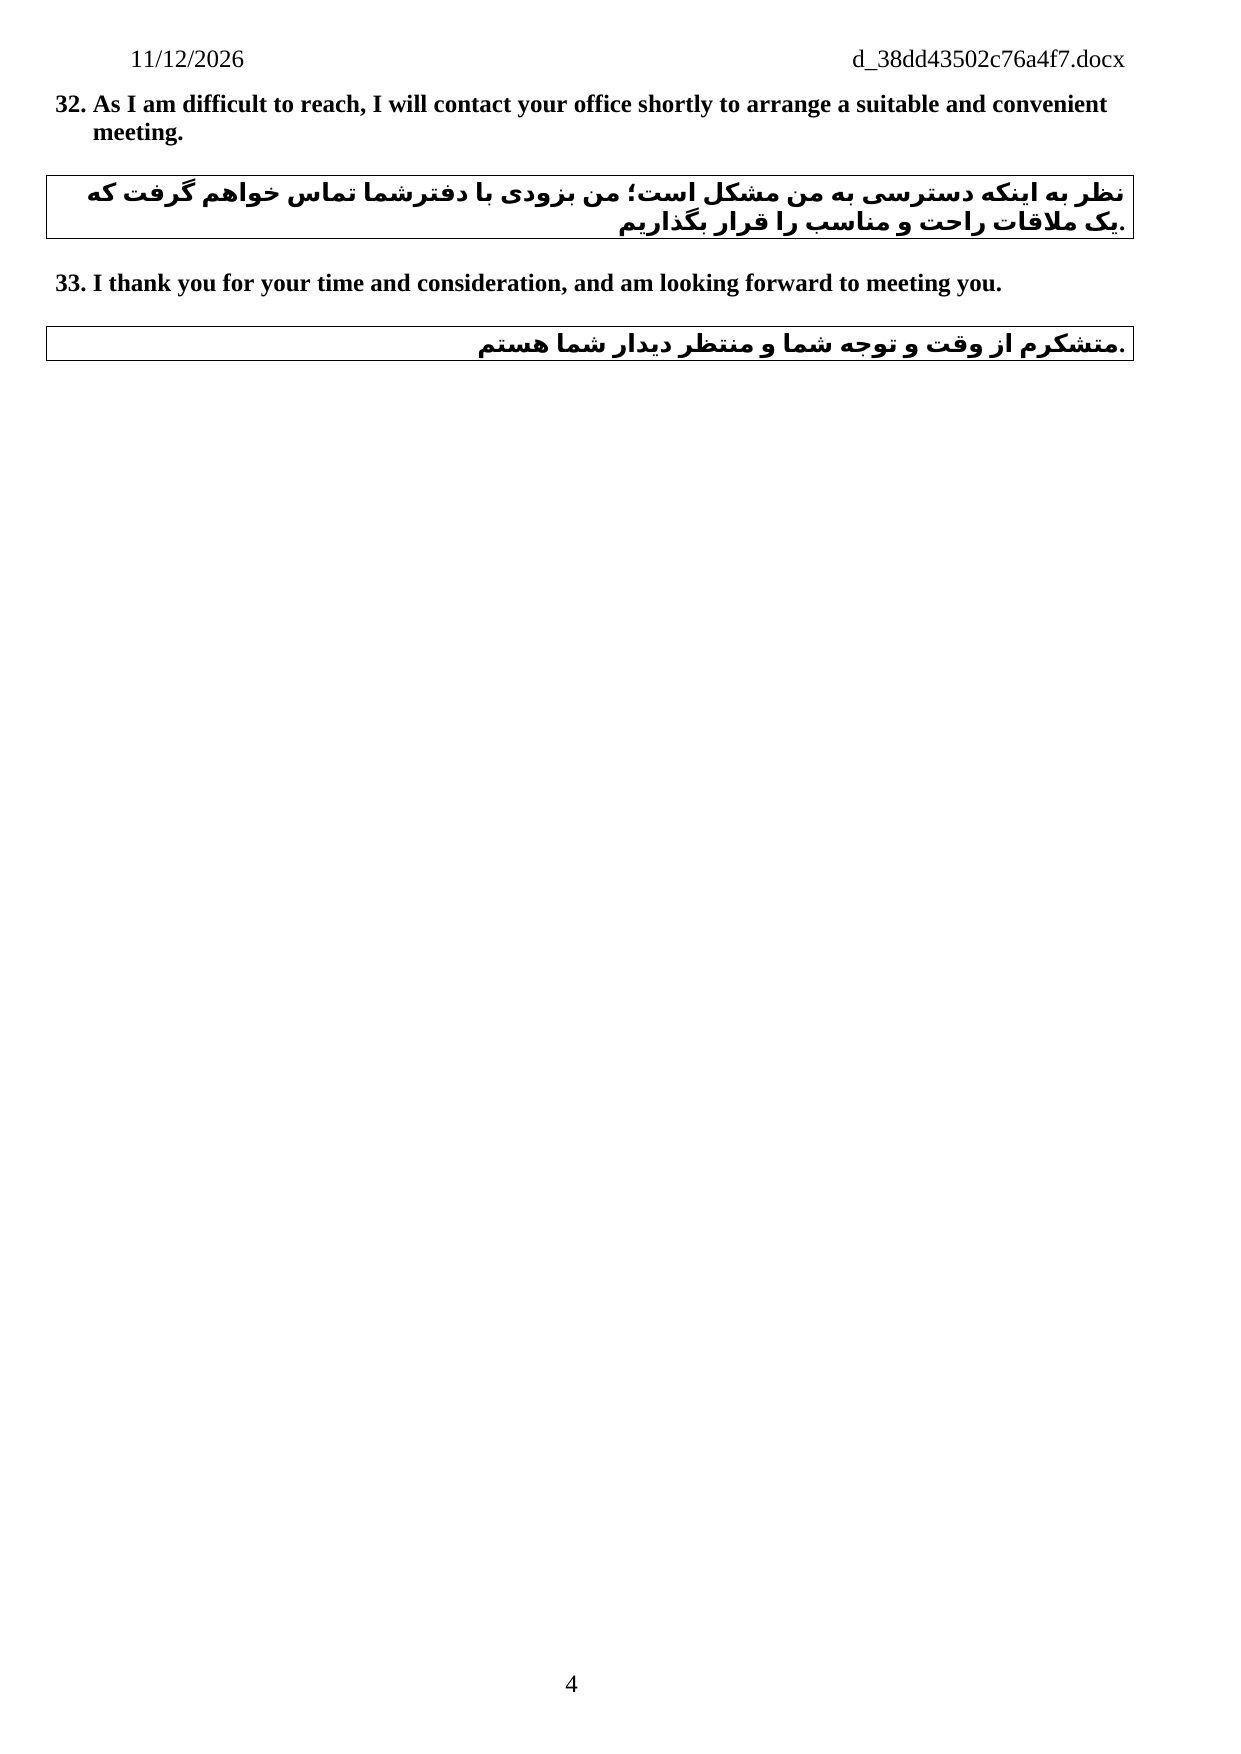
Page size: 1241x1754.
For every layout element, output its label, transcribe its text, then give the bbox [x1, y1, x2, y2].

list I thank you for your time and consideration, and am looking forward to meeting you. [55, 268, 1125, 297]
text متشکرم از وقت و توجه شما و منتظر دیدار شما هستم. [47, 327, 1133, 360]
text نظر به اینکه دسترسی به من مشکل است؛ من بزودی با دفترشما تماس خواهم گرفت که یک ملاقات راحت و مناسب را قرار بگذاریم. [47, 176, 1133, 238]
list As I am difficult to reach, I will contact your office shortly to arrange a suitable and convenient meeting. [55, 89, 1125, 146]
